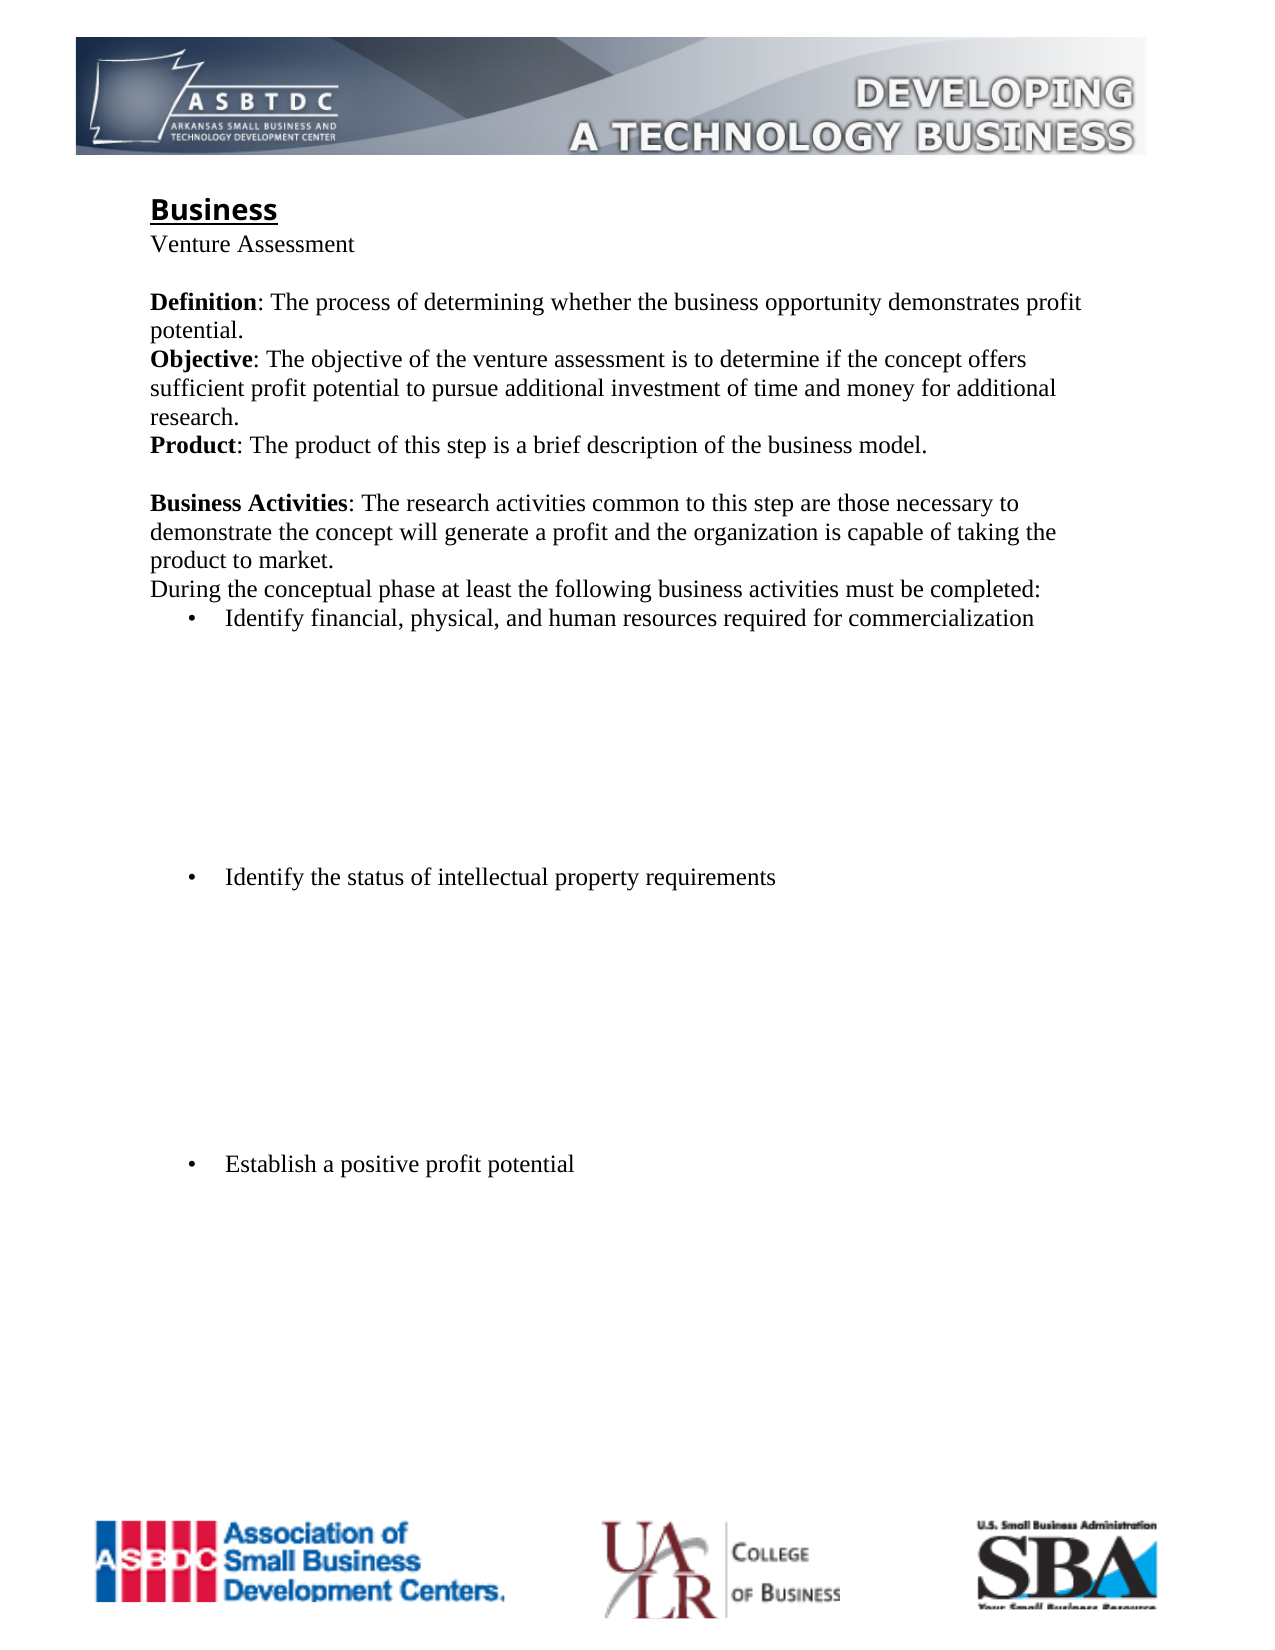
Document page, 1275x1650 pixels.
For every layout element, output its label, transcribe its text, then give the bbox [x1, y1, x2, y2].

list Establish a positive profit potential [187, 1149, 1125, 1178]
picture [975, 1519, 1159, 1610]
picture [93, 1519, 505, 1603]
text Definition: The process of determining whether the business opportunity demonstrates profit potential. [150, 287, 1125, 344]
text Business Activities: The research activities common to this step are those necessary to demonstrate the concept will generate a profit and the organization is capable of taking the product to market. [150, 488, 1125, 574]
list Identify the status of intellectual property requirements [187, 862, 1125, 891]
text Product: The product of this step is a brief description of the business model. [150, 431, 1125, 459]
list Identify financial, physical, and human resources required for commercialization [187, 603, 1125, 632]
text Business [150, 155, 1125, 229]
picture [75, 37, 1146, 155]
text During the conceptual phase at least the following business activities must be completed: [150, 574, 1125, 603]
text Objective: The objective of the venture assessment is to determine if the concept offers sufficient profit potential to pursue additional investment of time and money for additional research. [150, 344, 1125, 431]
picture [600, 1519, 840, 1619]
text Venture Assessment [150, 229, 1125, 258]
